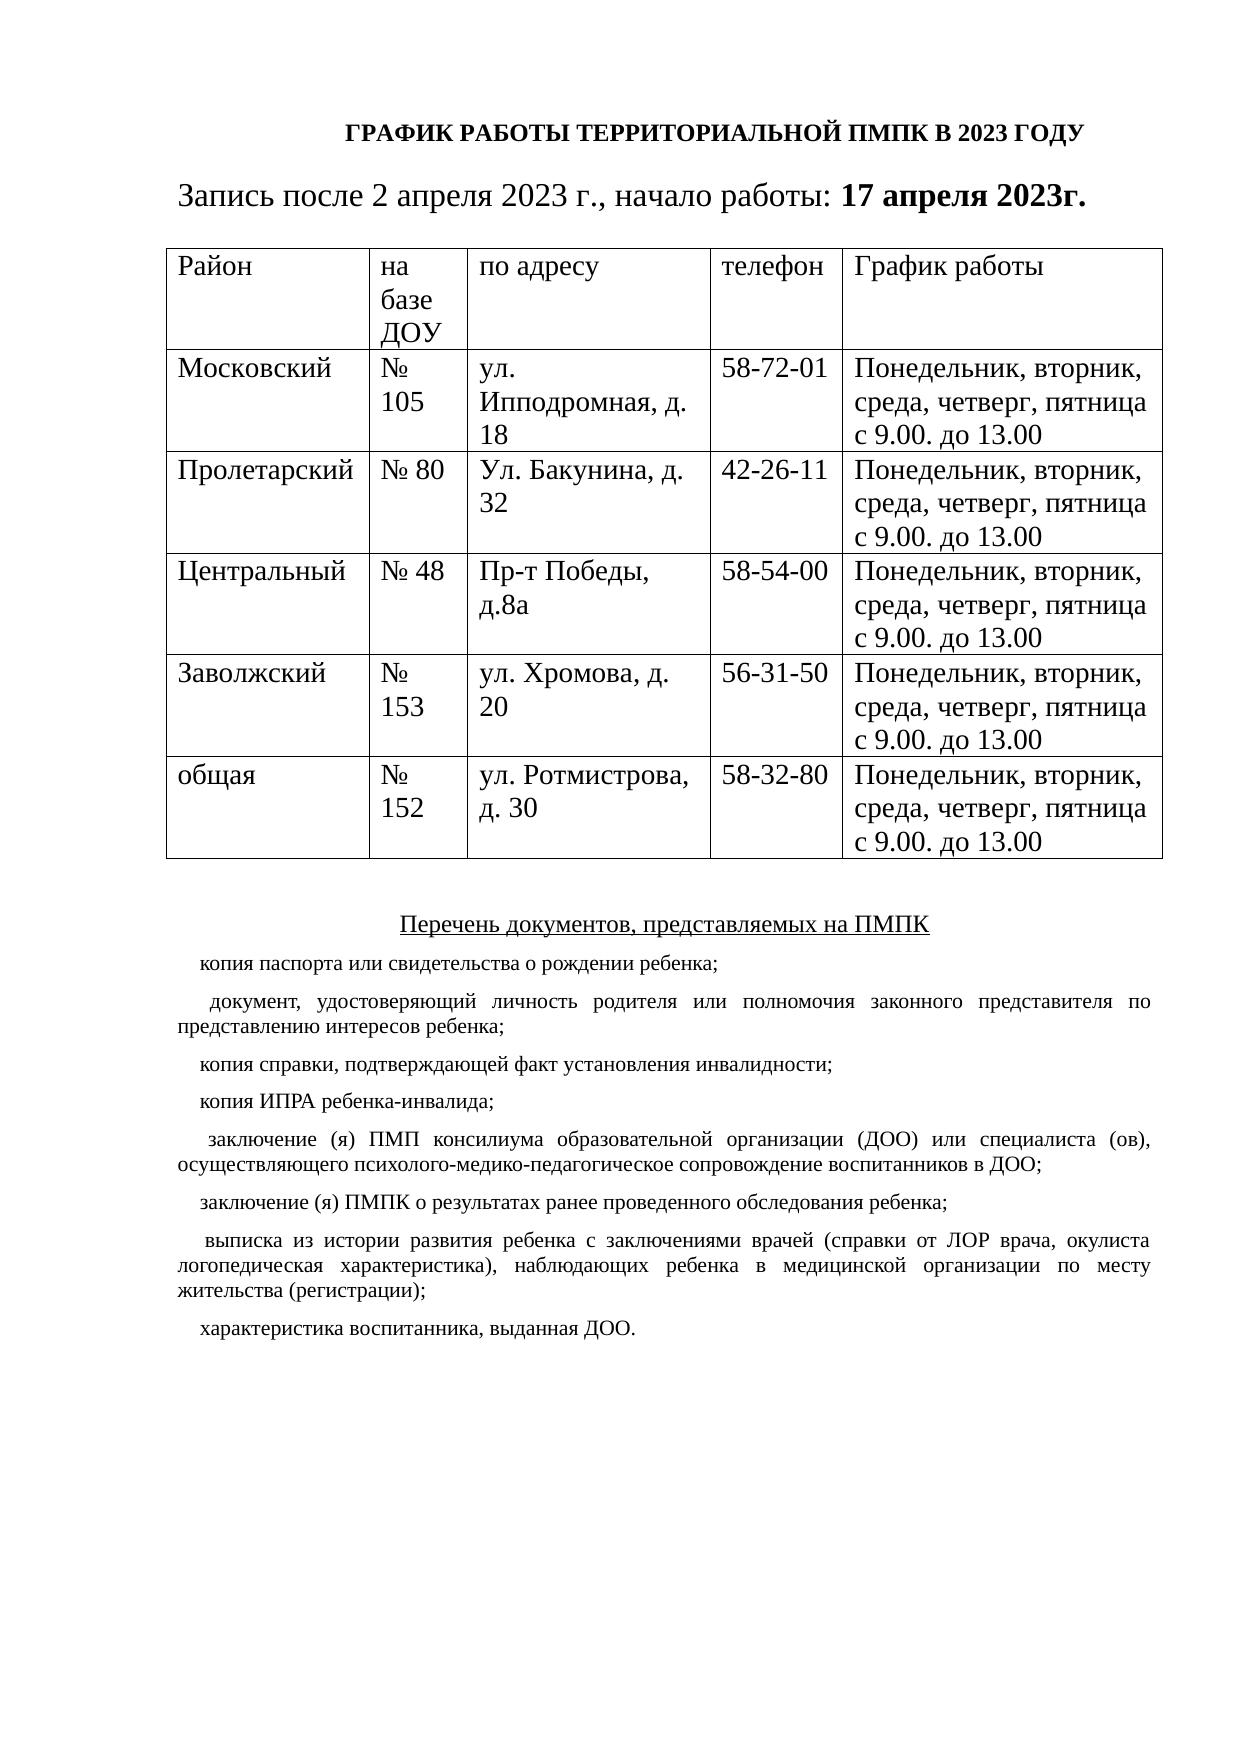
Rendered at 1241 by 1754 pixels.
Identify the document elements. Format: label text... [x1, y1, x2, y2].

table_cell Понедельник, вторник, среда, четверг, пятница с 9.00. до 13.00 [843, 452, 1162, 552]
table_cell Понедельник, вторник, среда, четверг, пятница с 9.00. до 13.00 [843, 350, 1162, 451]
table_cell Понедельник, вторник, среда, четверг, пятница с 9.00. до 13.00 [843, 757, 1162, 857]
table_cell № 152 [370, 757, 467, 857]
table_cell № 153 [370, 655, 467, 756]
table_cell Ул. Бакунина, д. 32 [468, 452, 710, 552]
table_header по адресу [468, 249, 710, 349]
text  заключение (я) ПМПК о результатах ранее проведенного обследования ребенка; [177, 1189, 1152, 1214]
table_header телефон [711, 249, 842, 349]
text  выписка из истории развития ребенка с заключениями врачей (справки от ЛОР врача, окулиста логопедическая характеристика), наблюдающих ребенка в медицинской организации по месту жительства (регистрации); [177, 1227, 1152, 1302]
table_cell № 48 [370, 554, 467, 654]
table_cell общая [167, 757, 369, 857]
text Запись после 2 апреля 2023 г., начало работы: 17 апреля 2023г. [177, 176, 1152, 214]
table_cell 58-72-01 [711, 350, 842, 451]
table_header График работы [843, 249, 1162, 349]
table_cell № 105 [370, 350, 467, 451]
text  документ, удостоверяющий личность родителя или полномочия законного представителя по представлению интересов ребенка; [177, 988, 1152, 1038]
table_cell 56-31-50 [711, 655, 842, 756]
table_cell 42-26-11 [711, 452, 842, 552]
text  копия ИПРА ребенка-инвалида; [177, 1088, 1152, 1114]
table_cell Пролетарский [167, 452, 369, 552]
table_cell ул. Ротмистрова, д. 30 [468, 757, 710, 857]
table_cell Московский [167, 350, 369, 451]
table_cell ул. Ипподромная, д. 18 [468, 350, 710, 451]
table_cell Заволжский [167, 655, 369, 756]
table_cell 58-54-00 [711, 554, 842, 654]
table_cell Пр-т Победы, д.8а [468, 554, 710, 654]
text Перечень документов, представляемых на ПМПК [177, 909, 1152, 938]
table_cell 58-32-80 [711, 757, 842, 857]
table_cell Центральный [167, 554, 369, 654]
text  заключение (я) ПМП консилиума образовательной организации (ДОО) или специалиста (ов), осуществляющего психолого-медико-педагогическое сопровождение воспитанников в ДОО; [177, 1126, 1152, 1177]
table_cell Понедельник, вторник, среда, четверг, пятница с 9.00. до 13.00 [843, 655, 1162, 756]
text  характеристика воспитанника, выданная ДОО. [177, 1315, 1152, 1340]
table_cell Понедельник, вторник, среда, четверг, пятница с 9.00. до 13.00 [843, 554, 1162, 654]
text ГРАФИК РАБОТЫ ТЕРРИТОРИАЛЬНОЙ ПМПК В 2023 ГОДУ [278, 118, 1152, 147]
text  копия паспорта или свидетельства о рождении ребенка; [177, 950, 1152, 975]
table_header Район [167, 249, 369, 349]
text  копия справки, подтверждающей факт установления инвалидности; [177, 1051, 1152, 1076]
table_cell ул. Хромова, д. 20 [468, 655, 710, 756]
table_header на базе ДОУ [370, 249, 467, 349]
table_cell № 80 [370, 452, 467, 552]
